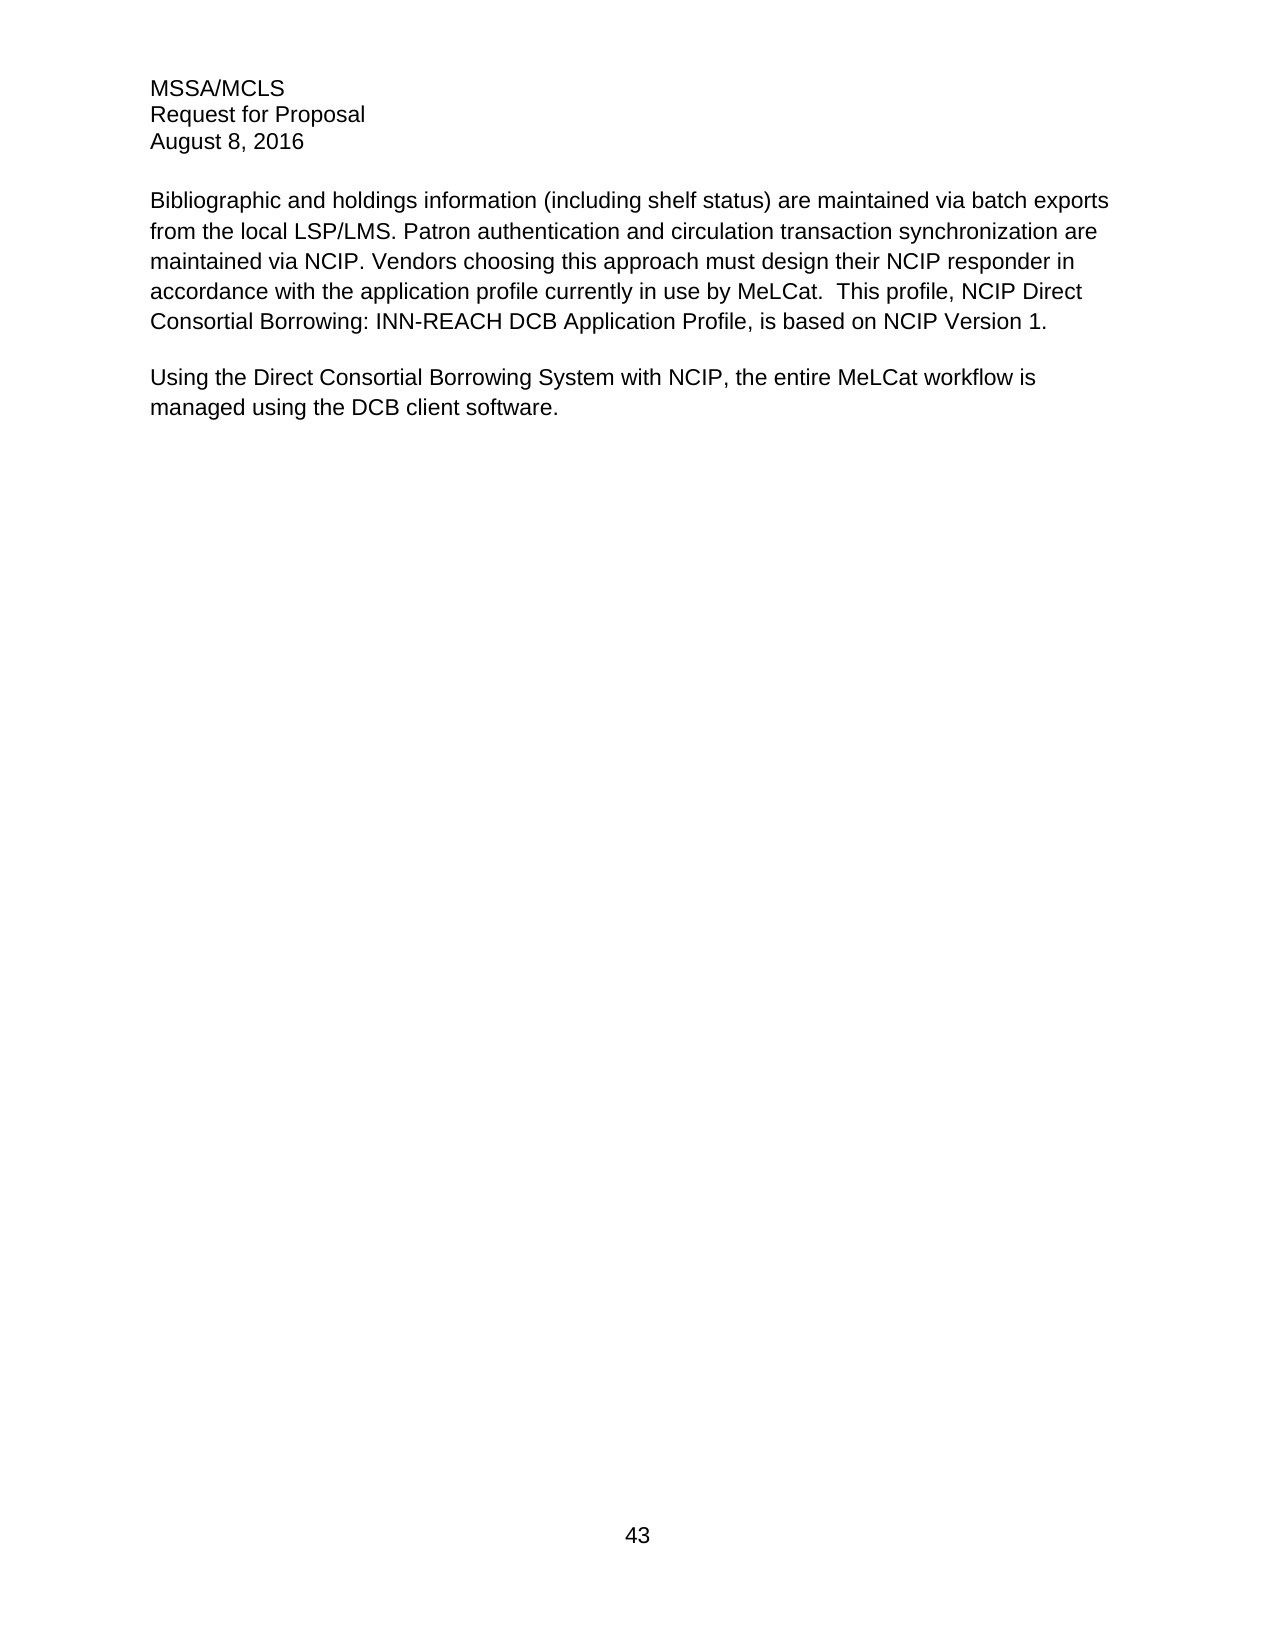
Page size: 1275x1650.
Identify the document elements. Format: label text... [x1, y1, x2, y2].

text Bibliographic and holdings information (including shelf status) are maintained via batch exports from the local LSP/LMS. Patron authentication and circulation transaction synchronization are maintained via NCIP. Vendors choosing this approach must design their NCIP responder in accordance with the application profile currently in use by MeLCat. This profile, NCIP Direct Consortial Borrowing: INN-REACH DCB Application Profile, is based on NCIP Version 1. [150, 187, 1125, 335]
text Using the Direct Consortial Borrowing System with NCIP, the entire MeLCat workflow is managed using the DCB client software. [150, 363, 1125, 420]
